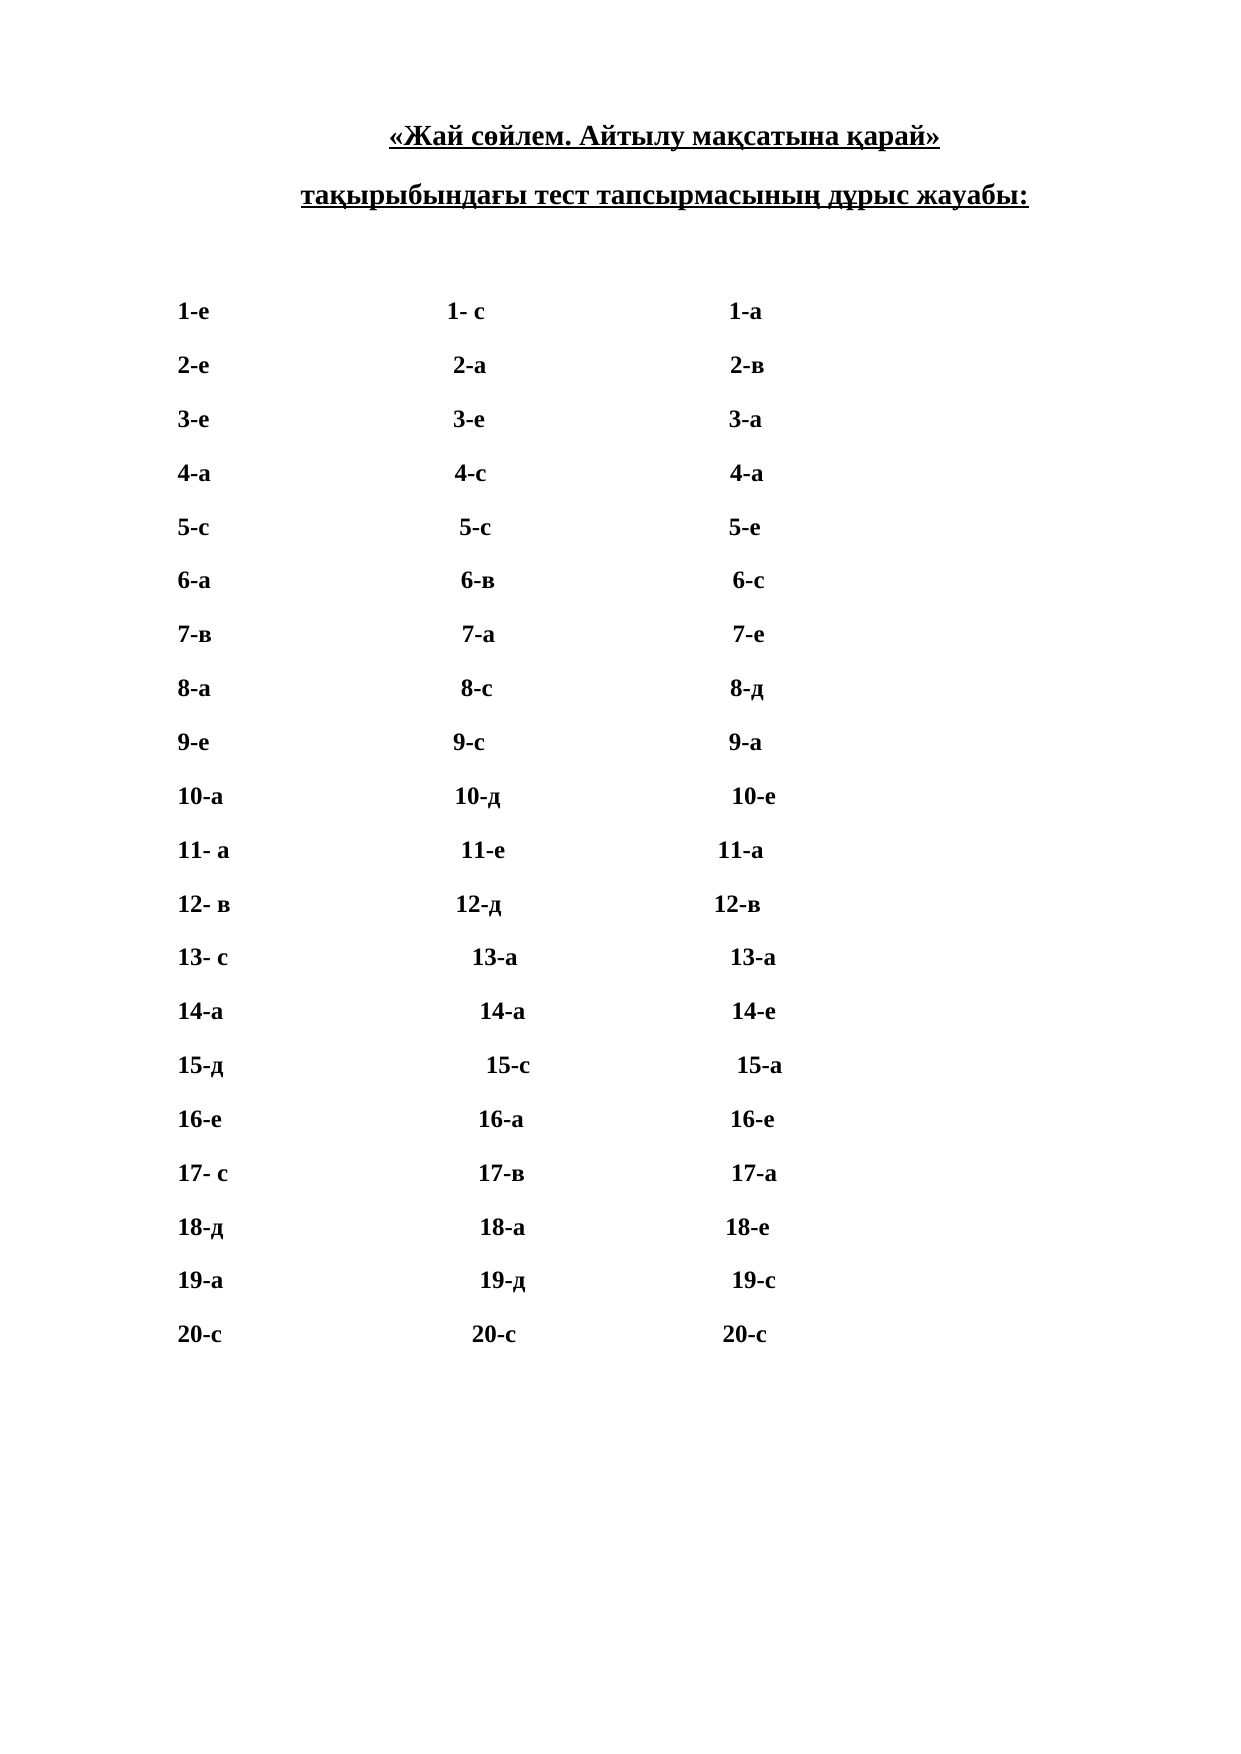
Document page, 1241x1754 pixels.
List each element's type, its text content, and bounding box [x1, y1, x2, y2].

text 8-а 8-с 8-д [177, 673, 1152, 702]
text тақырыбындағы тест тапсырмасының дұрыс жауабы: [177, 177, 1152, 211]
text 14-а 14-а 14-е [177, 996, 1152, 1025]
text 1-е 1- с 1-а [177, 296, 1152, 325]
text 13- с 13-а 13-а [177, 942, 1152, 971]
text 2-е 2-а 2-в [177, 350, 1152, 379]
text 7-в 7-а 7-е [177, 619, 1152, 648]
text 5-с 5-с 5-е [177, 512, 1152, 540]
text 16-е 16-а 16-е [177, 1104, 1152, 1133]
text 18-д 18-а 18-е [177, 1212, 1152, 1241]
text 3-е 3-е 3-а [177, 404, 1152, 433]
text 20-с 20-с 20-с [177, 1319, 1152, 1348]
text 10-а 10-д 10-е [177, 781, 1152, 810]
text 9-е 9-с 9-а [177, 727, 1152, 756]
text «Жай сөйлем. Айтылу мақсатына қарай» [177, 118, 1152, 152]
text 12- в 12-д 12-в [177, 889, 1152, 917]
text 4-а 4-с 4-а [177, 458, 1152, 487]
text 17- с 17-в 17-а [177, 1158, 1152, 1187]
text 11- а 11-е 11-а [177, 835, 1152, 863]
text 19-а 19-д 19-с [177, 1266, 1152, 1294]
text 6-а 6-в 6-с [177, 566, 1152, 594]
text 15-д 15-с 15-а [177, 1050, 1152, 1079]
